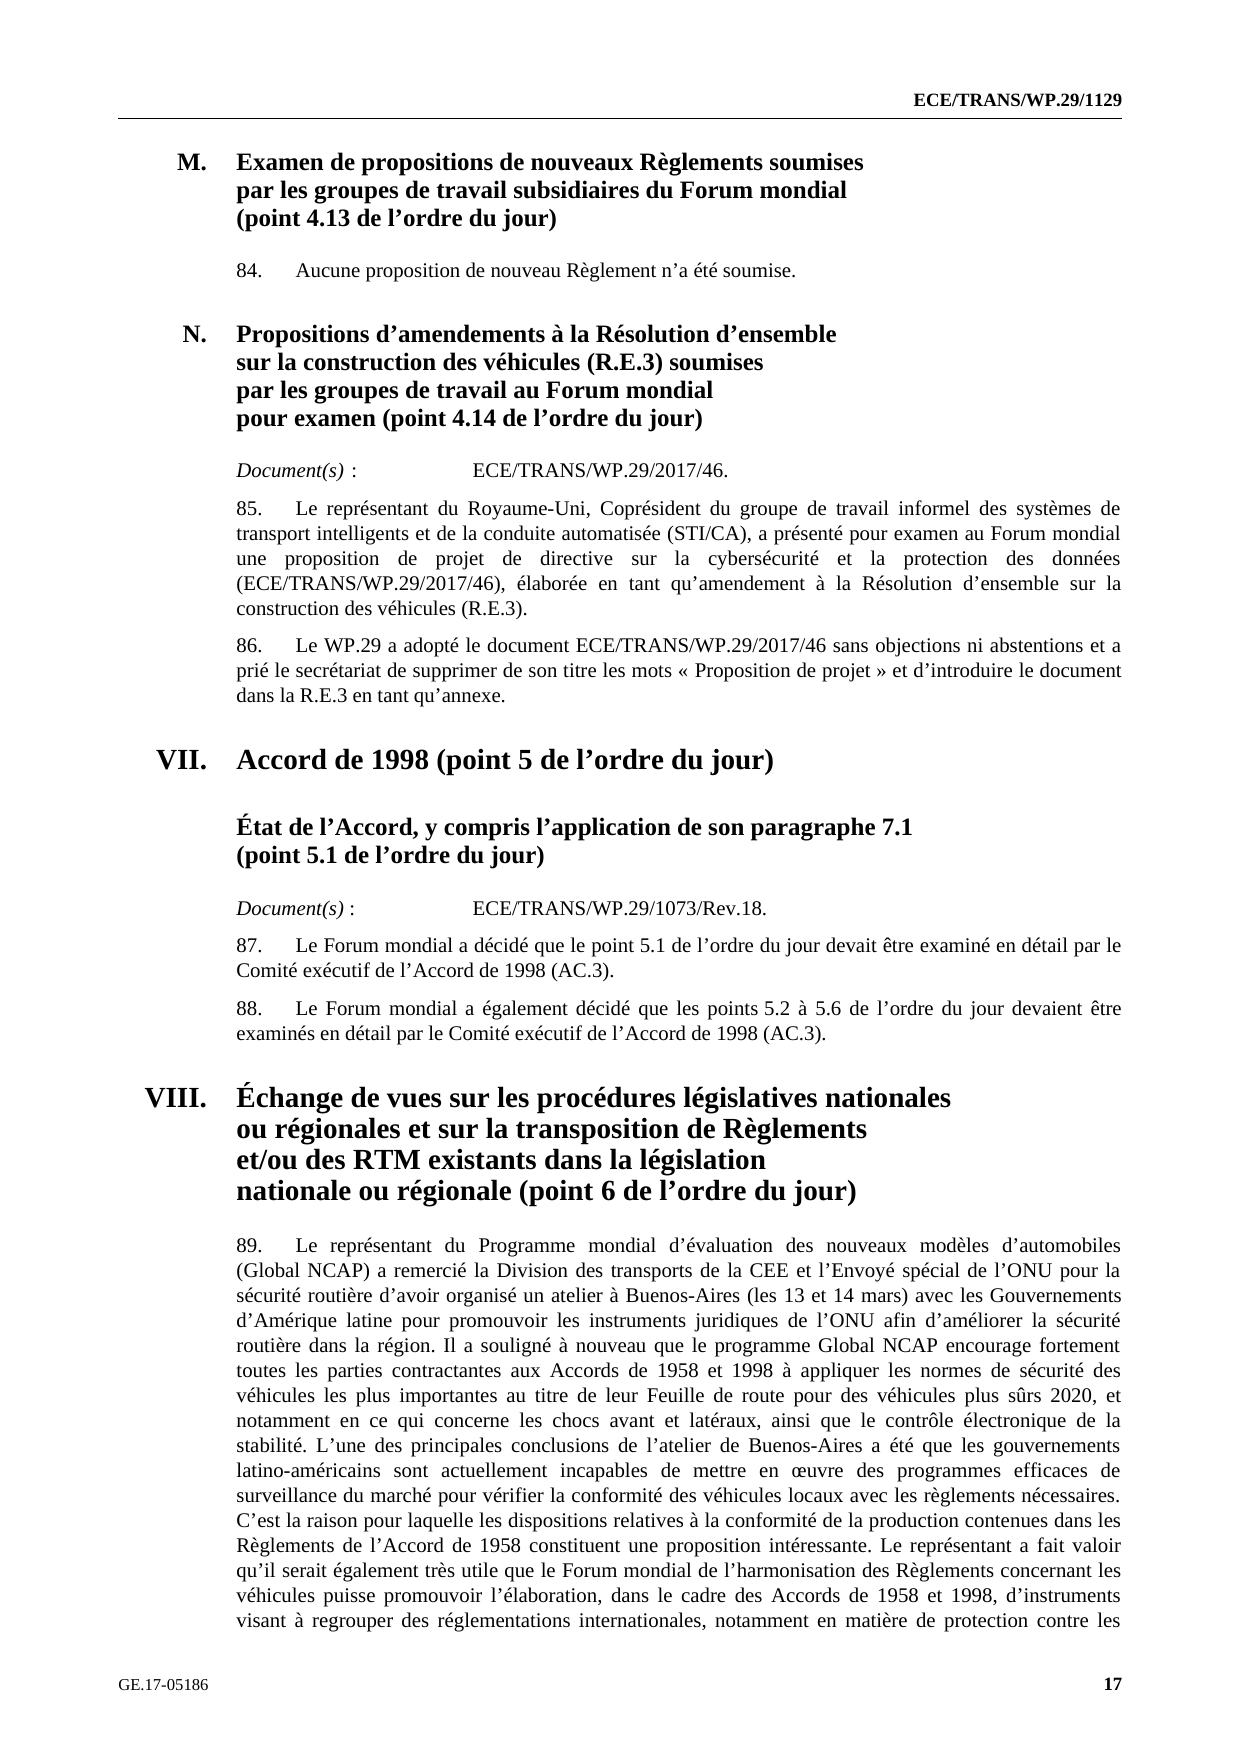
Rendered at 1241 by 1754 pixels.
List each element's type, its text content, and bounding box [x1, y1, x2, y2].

text VIII. Échange de vues sur les procédures législatives nationales ou régionales et sur la transposition de Règlements et/ou des RTM existants dans la législation nationale ou régionale (point 6 de l’ordre du jour) [118, 1082, 1004, 1207]
text VII. Accord de 1998 (point 5 de l’ordre du jour) [118, 744, 1004, 776]
text Document(s) : ECE/TRANS/WP.29/2017/46. [236, 457, 1004, 482]
text Le Forum mondial a également décidé que les points 5.2 à 5.6 de l’ordre du jour devaient être examinés en détail par le Comité exécutif de l’Accord de 1998 (AC.3). [236, 994, 1122, 1044]
text M. Examen de propositions de nouveaux Règlements soumises par les groupes de travail subsidiaires du Forum mondial (point 4.13 de l’ordre du jour) [118, 148, 1004, 232]
text Le représentant du Royaume-Uni, Coprésident du groupe de travail informel des systèmes de transport intelligents et de la conduite automatisée (STI/CA), a présenté pour examen au Forum mondial une proposition de projet de directive sur la cybersécurité et la protection des données (ECE/TRANS/WP.29/2017/46), élaborée en tant qu’amendement à la Résolution d’ensemble sur la construction des véhicules (R.E.3). [236, 494, 1122, 619]
text Aucune proposition de nouveau Règlement n’a été soumise. [236, 257, 1122, 282]
text Le Forum mondial a décidé que le point 5.1 de l’ordre du jour devait être examiné en détail par le Comité exécutif de l’Accord de 1998 (AC.3). [236, 932, 1122, 982]
text Le WP.29 a adopté le document ECE/TRANS/WP.29/2017/46 sans objections ni abstentions et a prié le secrétariat de supprimer de son titre les mots « Proposition de projet » et d’introduire le document dans la R.E.3 en tant qu’annexe. [236, 632, 1122, 707]
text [236, 1232, 1122, 1632]
text Document(s) : ECE/TRANS/WP.29/1073/Rev.18. [236, 894, 1004, 919]
text État de l’Accord, y compris l’application de son paragraphe 7.1 (point 5.1 de l’ordre du jour) [118, 813, 1004, 869]
text N. Propositions d’amendements à la Résolution d’ensemble sur la construction des véhicules (R.E.3) soumises par les groupes de travail au Forum mondial pour examen (point 4.14 de l’ordre du jour) [118, 319, 1004, 432]
